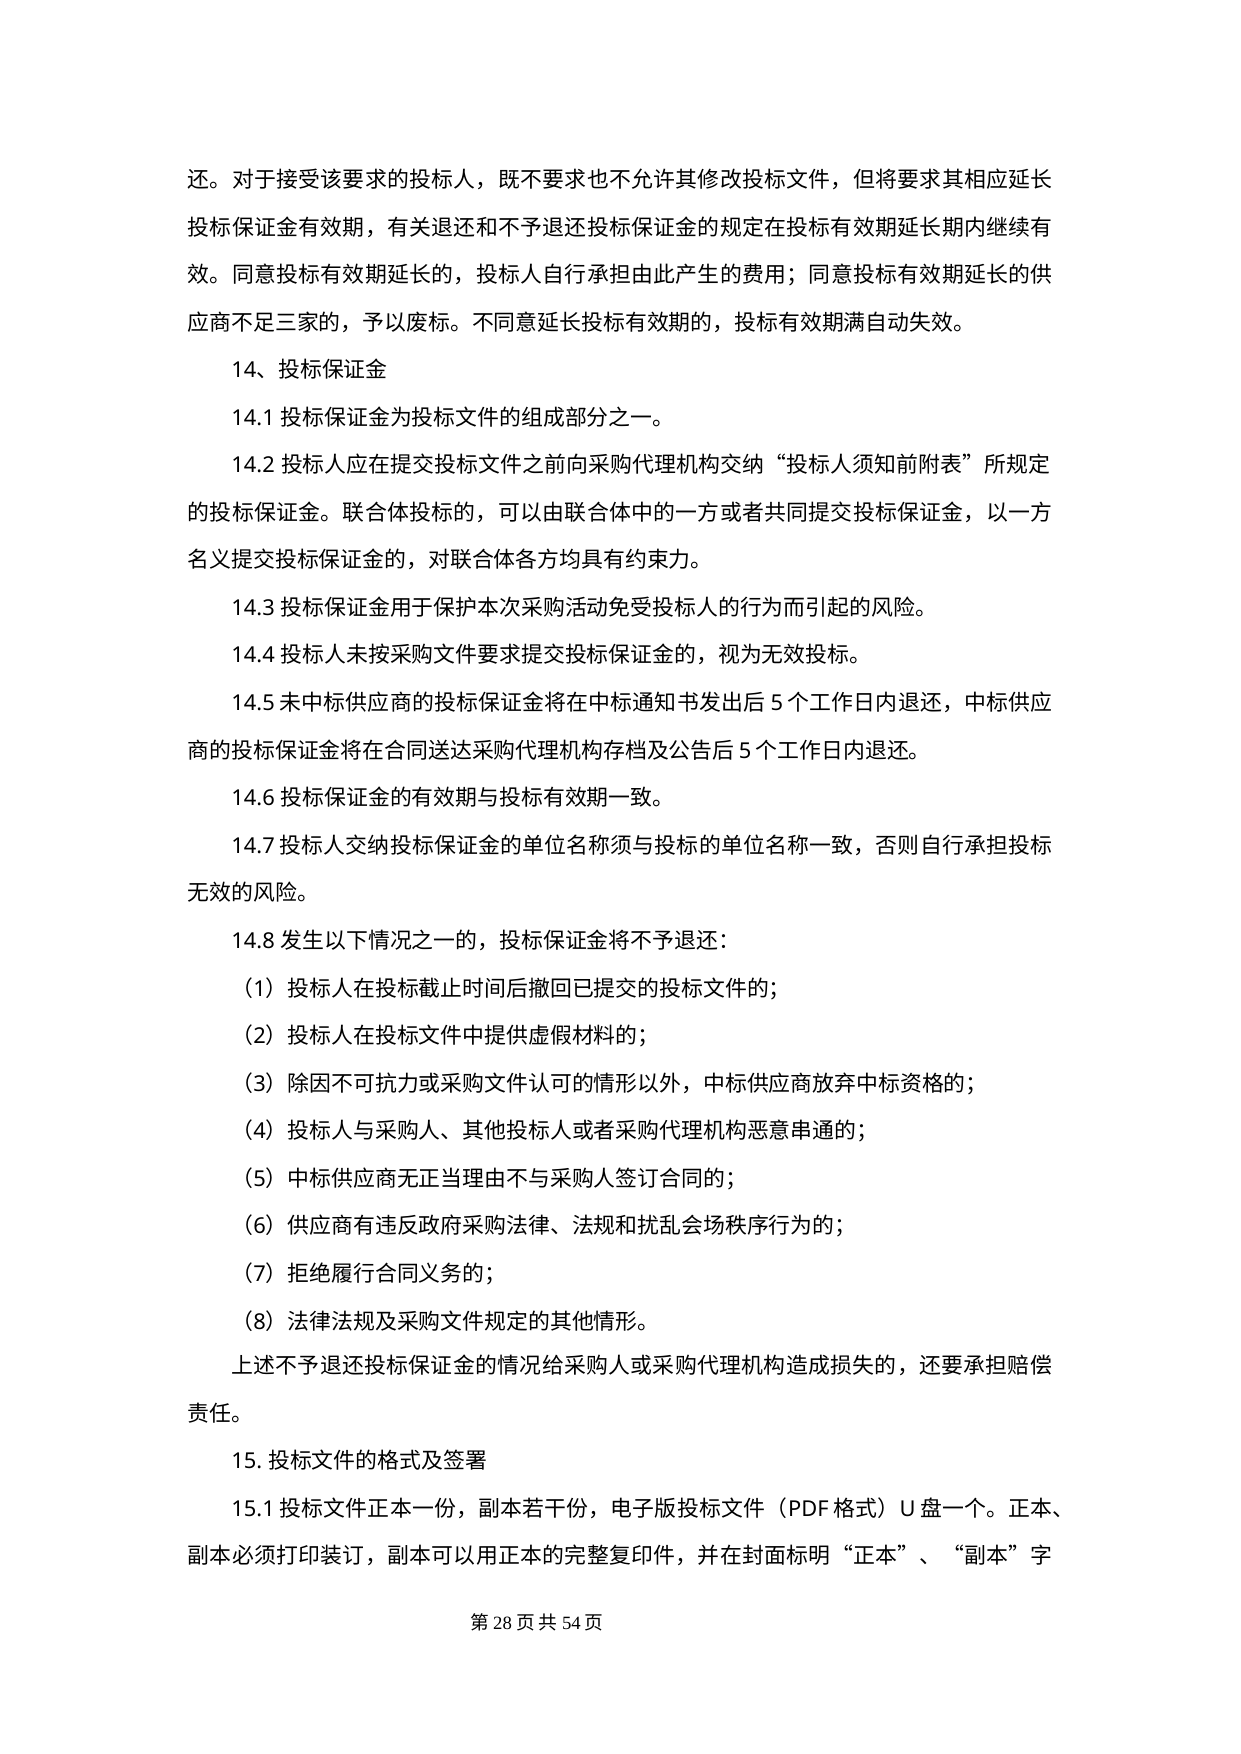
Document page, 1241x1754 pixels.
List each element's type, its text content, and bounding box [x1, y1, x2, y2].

text 14.5未中标供应商的投标保证金将在中标通知书发出后5个工作日内退还，中标供应商的投标保证金将在合同送达采购代理机构存档及公告后5个工作日内退还。 [187, 685, 1053, 764]
text 14、投标保证金 [187, 352, 1053, 384]
text （7）拒绝履行合同义务的； [187, 1256, 1053, 1288]
text （4）投标人与采购人、其他投标人或者采购代理机构恶意串通的； [187, 1113, 1053, 1145]
text 14.1 投标保证金为投标文件的组成部分之一。 [187, 399, 1053, 431]
text （2）投标人在投标文件中提供虚假材料的； [187, 1018, 1053, 1050]
text （1）投标人在投标截止时间后撤回已提交的投标文件的； [187, 971, 1053, 1002]
text （6）供应商有违反政府采购法律、法规和扰乱会场秩序行为的； [187, 1208, 1053, 1240]
text 14.4 投标人未按采购文件要求提交投标保证金的，视为无效投标。 [187, 637, 1053, 669]
text 14.2 投标人应在提交投标文件之前向采购代理机构交纳“投标人须知前附表”所规定的投标保证金。联合体投标的，可以由联合体中的一方或者共同提交投标保证金，以一方名义提交投标保证金的，对联合体各方均具有约束力。 [187, 447, 1053, 574]
text 15. 投标文件的格式及签署 [187, 1443, 1053, 1475]
text 14.6 投标保证金的有效期与投标有效期一致。 [187, 780, 1053, 812]
text 14.3 投标保证金用于保护本次采购活动免受投标人的行为而引起的风险。 [187, 590, 1053, 622]
text 上述不予退还投标保证金的情况给采购人或采购代理机构造成损失的，还要承担赔偿责任。 [187, 1348, 1053, 1427]
text （3）除因不可抗力或采购文件认可的情形以外，中标供应商放弃中标资格的； [187, 1066, 1053, 1097]
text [187, 1491, 1053, 1570]
text （8）法律法规及采购文件规定的其他情形。 [187, 1304, 1053, 1336]
text 14.7投标人交纳投标保证金的单位名称须与投标的单位名称一致，否则自行承担投标无效的风险。 [187, 828, 1053, 907]
text （5）中标供应商无正当理由不与采购人签订合同的； [187, 1161, 1053, 1193]
text 14.8 发生以下情况之一的，投标保证金将不予退还： [187, 923, 1053, 955]
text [187, 162, 1053, 336]
